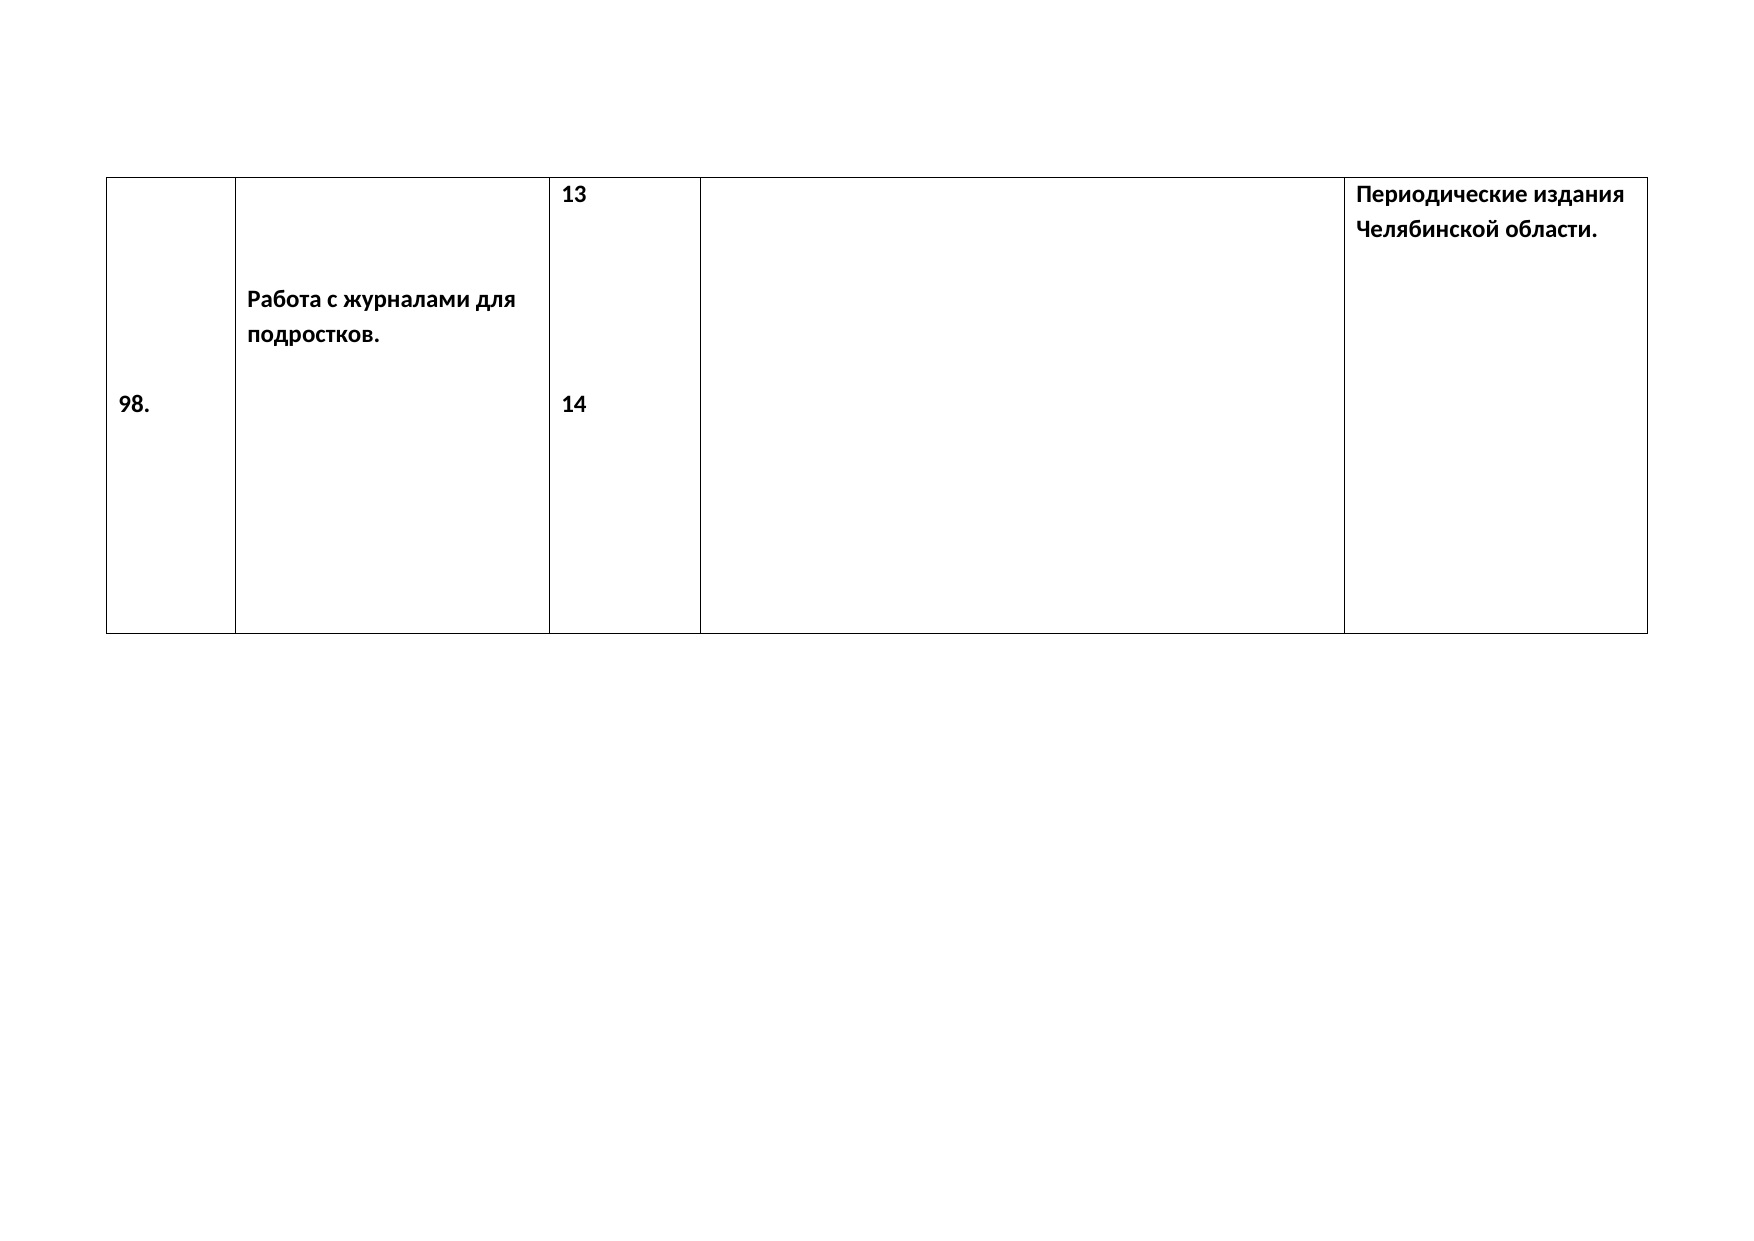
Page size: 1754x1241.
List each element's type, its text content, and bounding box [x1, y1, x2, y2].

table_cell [107, 178, 235, 633]
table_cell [1345, 178, 1647, 633]
table_cell 8 9 10 11 12 13 14 [550, 178, 700, 633]
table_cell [236, 178, 549, 633]
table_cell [701, 178, 1344, 633]
